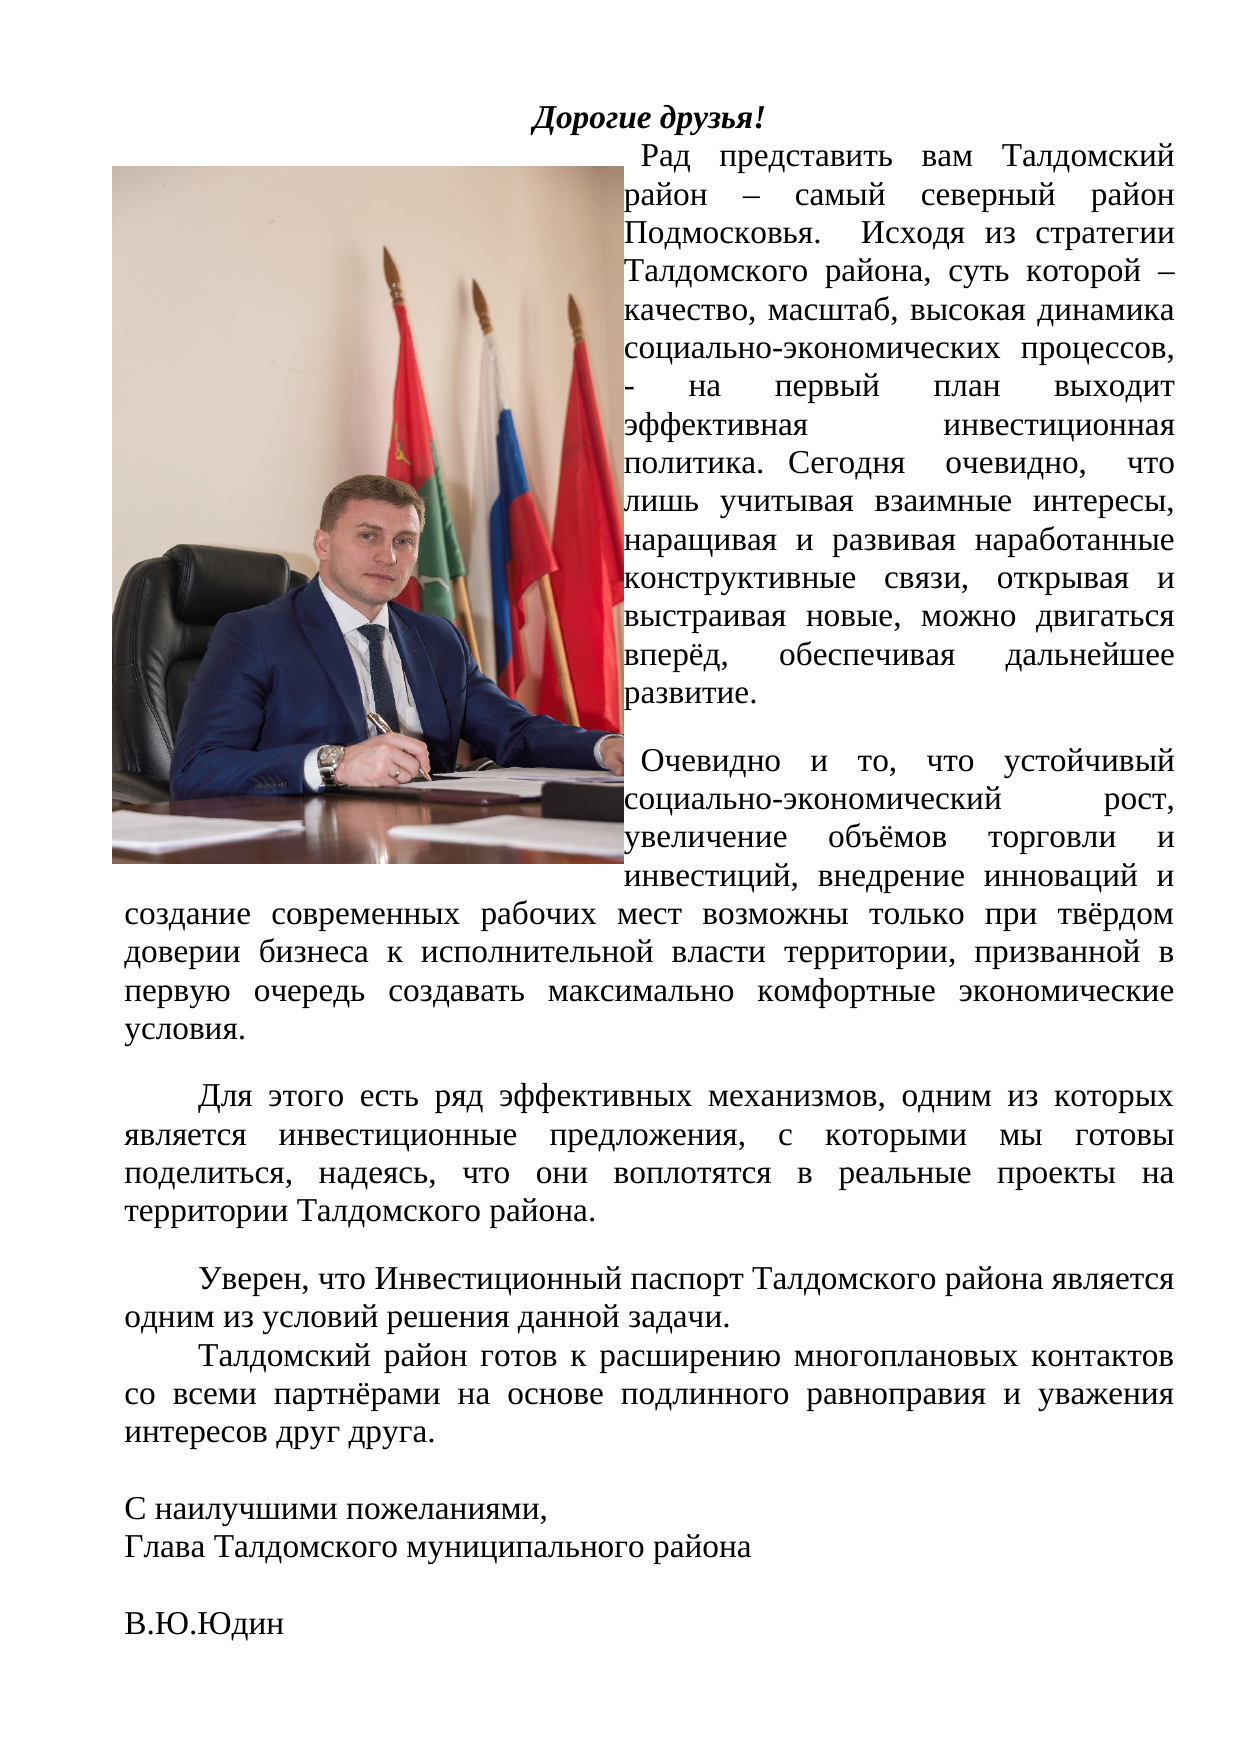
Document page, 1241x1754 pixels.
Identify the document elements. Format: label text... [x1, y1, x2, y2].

text Для этого есть ряд эффективных механизмов, одним из которых является инвестиционные предложения, с которыми мы готовы поделиться, надеясь, что они воплотятся в реальные проекты на территории Талдомского района. [124, 1076, 1175, 1229]
text Дорогие друзья! [124, 97, 1175, 136]
text Глава Талдомского муниципального района [124, 1527, 1175, 1565]
text Очевидно и то, что устойчивый социально-экономический рост, увеличение объёмов торговли и инвестиций, внедрение инноваций и создание современных рабочих мест возможны только при твёрдом доверии бизнеса к исполнительной власти территории, призванной в первую очередь создавать максимально комфортные экономические условия. [124, 740, 1175, 1047]
text Талдомский район готов к расширению многоплановых контактов со всеми партнёрами на основе подлинного равноправия и уважения интересов друг друга. [124, 1335, 1175, 1450]
text С наилучшими пожеланиями, [124, 1488, 1175, 1527]
text В.Ю.Юдин [124, 1603, 1175, 1642]
text Уверен, что Инвестиционный паспорт Талдомского района является одним из условий решения данной задачи. [124, 1258, 1175, 1335]
picture [112, 166, 624, 864]
text Рад представить вам Талдомский район – самый северный район Подмосковья. Исходя из стратегии Талдомского района, суть которой – качество, масштаб, высокая динамика социально-экономических процессов, - на первый план выходит эффективная инвестиционная политика. Сегодня очевидно, что лишь учитывая взаимные интересы, наращивая и развивая наработанные конструктивные связи, открывая и выстраивая новые, можно двигаться вперёд, обеспечивая дальнейшее развитие. [124, 136, 1175, 711]
